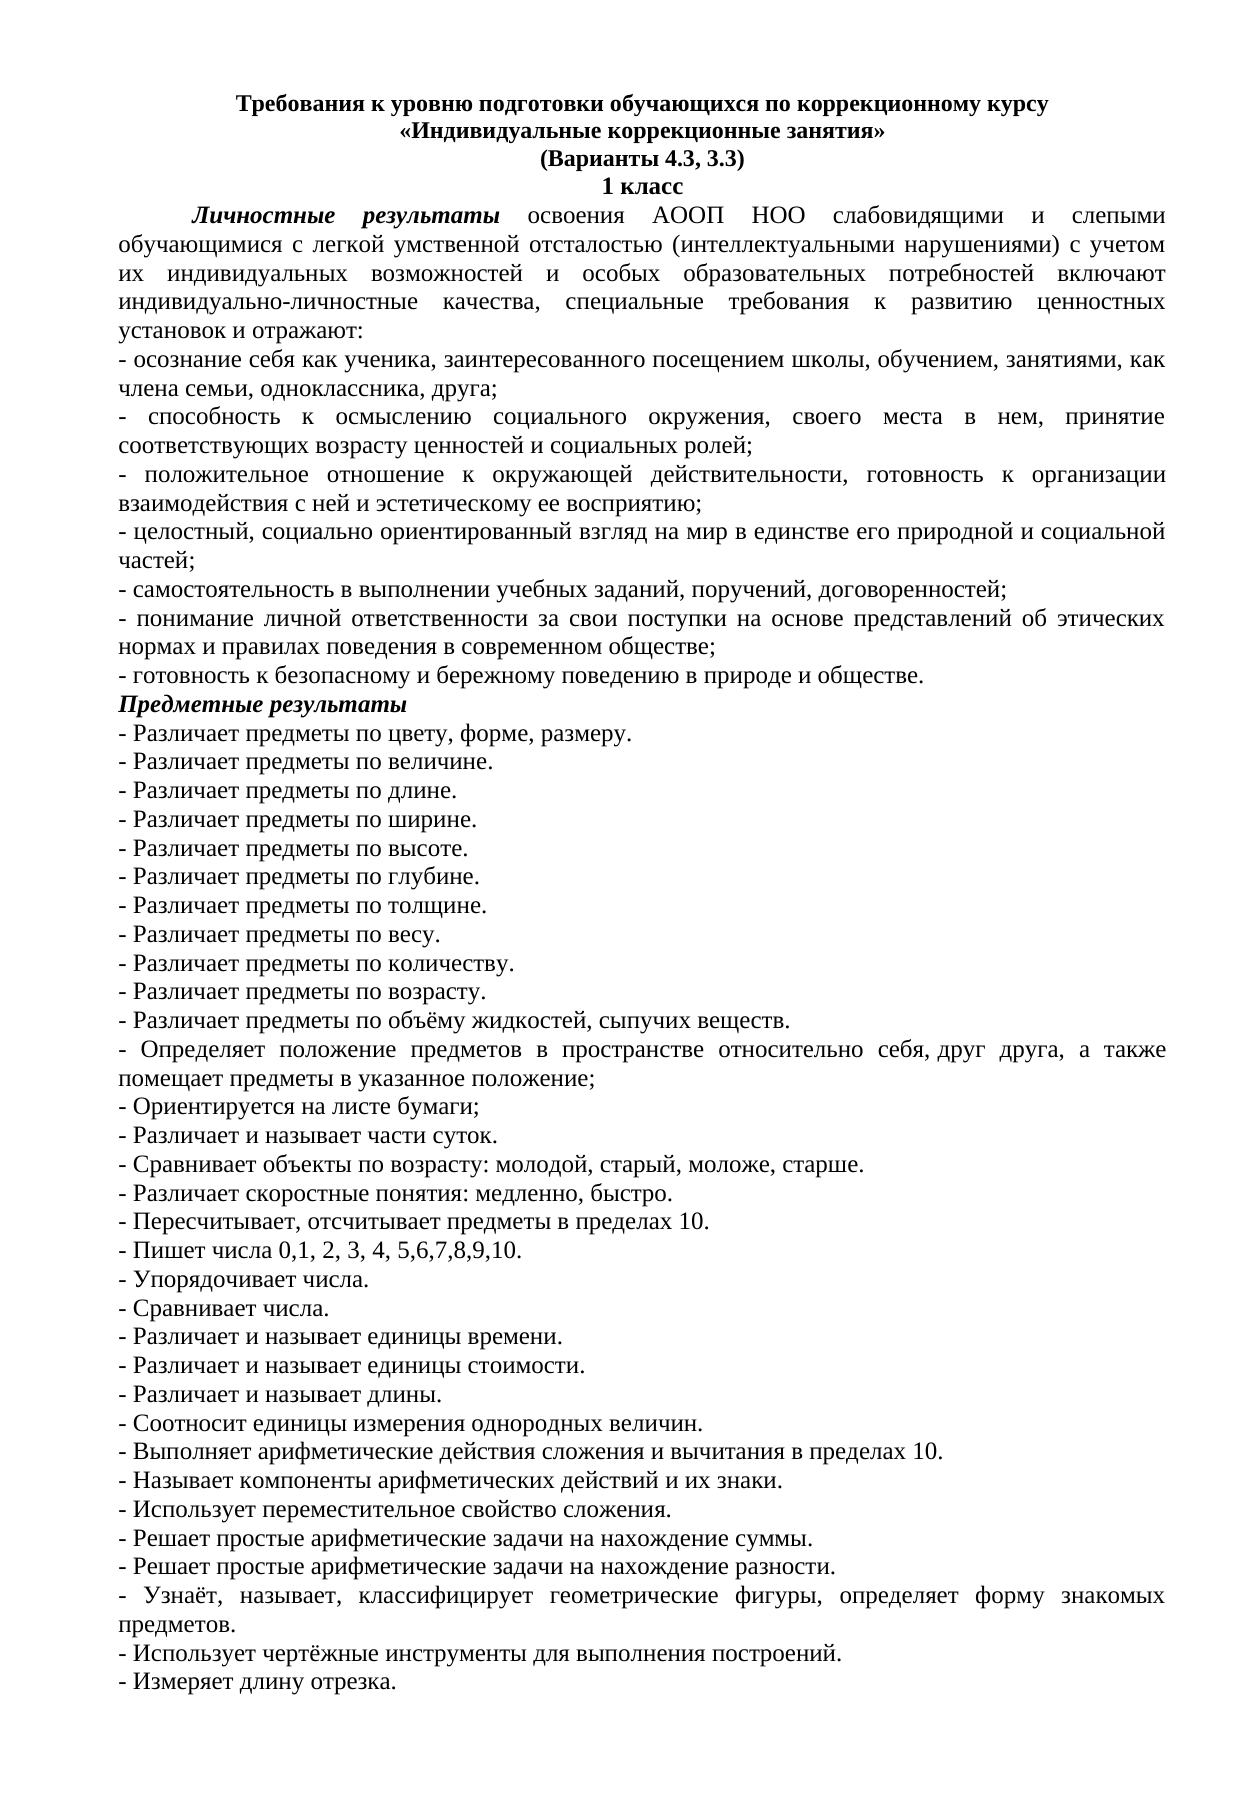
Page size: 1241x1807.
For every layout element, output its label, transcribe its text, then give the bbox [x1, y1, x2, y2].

text - понимание личной ответственности за свои поступки на основе представлений об этических нормах и правилах поведения в современном обществе; [118, 603, 1167, 660]
text - Различает и называет единицы стоимости. [118, 1350, 1167, 1379]
text - Различает предметы по цвету, форме, размеру. [118, 718, 1167, 746]
text - целостный, социально ориентированный взгляд на мир в единстве его природной и социальной частей; [118, 516, 1167, 574]
text - Соотносит единицы измерения однородных величин. [118, 1408, 1167, 1436]
text - Упорядочивает числа. [118, 1264, 1167, 1293]
text - Различает предметы по весу. [118, 919, 1167, 948]
text - Использует переместительное свойство сложения. [118, 1494, 1167, 1523]
text - осознание себя как ученика, заинтересованного посещением школы, обучением, занятиями, как члена семьи, одноклассника, друга; [118, 344, 1167, 401]
text - Различает предметы по высоте. [118, 833, 1167, 861]
text - Различает предметы по ширине. [118, 804, 1167, 833]
text - способность к осмыслению социального окружения, своего места в нем, принятие соответствующих возрасту ценностей и социальных ролей; [118, 401, 1167, 459]
text - Различает предметы по объёму жидкостей, сыпучих веществ. [118, 1005, 1167, 1034]
text - Пересчитывает, отсчитывает предметы в пределах 10. [118, 1206, 1167, 1235]
text - Пишет числа 0,1, 2, 3, 4, 5,6,7,8,9,10. [118, 1235, 1167, 1264]
text - готовность к безопасному и бережному поведению в природе и обществе. [118, 660, 1167, 689]
text - Определяет положение предметов в пространстве относительно себя, друг друга, а также помещает предметы в указанное положение; [118, 1034, 1167, 1091]
text - положительное отношение к окружающей действительности, готовность к организации взаимодействия с ней и эстетическому ее восприятию; [118, 459, 1167, 516]
text - Различает предметы по глубине. [118, 861, 1167, 890]
text - Решает простые арифметические задачи на нахождение суммы. [118, 1523, 1167, 1551]
text - Различает и называет части суток. [118, 1120, 1167, 1149]
text Предметные результаты [118, 689, 1167, 718]
text - Ориентируется на листе бумаги; [118, 1091, 1167, 1120]
text - Различает предметы по толщине. [118, 890, 1167, 919]
text - Различает и называет единицы времени. [118, 1321, 1167, 1350]
text Личностные результаты освоения АООП НОО слабовидящими и слепыми обучающимися с легкой умственной отсталостью (интеллектуальными нарушениями) с учетом их индивидуальных возможностей и особых образовательных потребностей включают индивидуально-личностные качества, специальные требования к развитию ценностных установок и отражают: [118, 200, 1167, 344]
text (Варианты 4.3, 3.3) [118, 144, 1167, 171]
text - Сравнивает объекты по возрасту: молодой, старый, моложе, старше. [118, 1149, 1167, 1178]
text - Различает предметы по количеству. [118, 948, 1167, 976]
text - Различает скоростные понятия: медленно, быстро. [118, 1178, 1167, 1206]
text - Использует чертёжные инструменты для выполнения построений. [118, 1638, 1167, 1666]
text - самостоятельность в выполнении учебных заданий, поручений, договоренностей; [118, 574, 1167, 603]
text - Различает и называет длины. [118, 1379, 1167, 1408]
text - Сравнивает числа. [118, 1293, 1167, 1321]
text - Различает предметы по длине. [118, 775, 1167, 804]
text - Узнаёт, называет, классифицирует геометрические фигуры, определяет форму знакомых предметов. [118, 1580, 1167, 1638]
text «Индивидуальные коррекционные занятия» [118, 116, 1167, 144]
text - Измеряет длину отрезка. [118, 1666, 1167, 1695]
text - Называет компоненты арифметических действий и их знаки. [118, 1465, 1167, 1494]
text Требования к уровню подготовки обучающихся по коррекционному курсу [118, 89, 1167, 116]
text - Выполняет арифметические действия сложения и вычитания в пределах 10. [118, 1436, 1167, 1465]
text - Различает предметы по возрасту. [118, 976, 1167, 1005]
text 1 класс [118, 171, 1167, 200]
text - Различает предметы по величине. [118, 746, 1167, 775]
text - Решает простые арифметические задачи на нахождение разности. [118, 1551, 1167, 1580]
